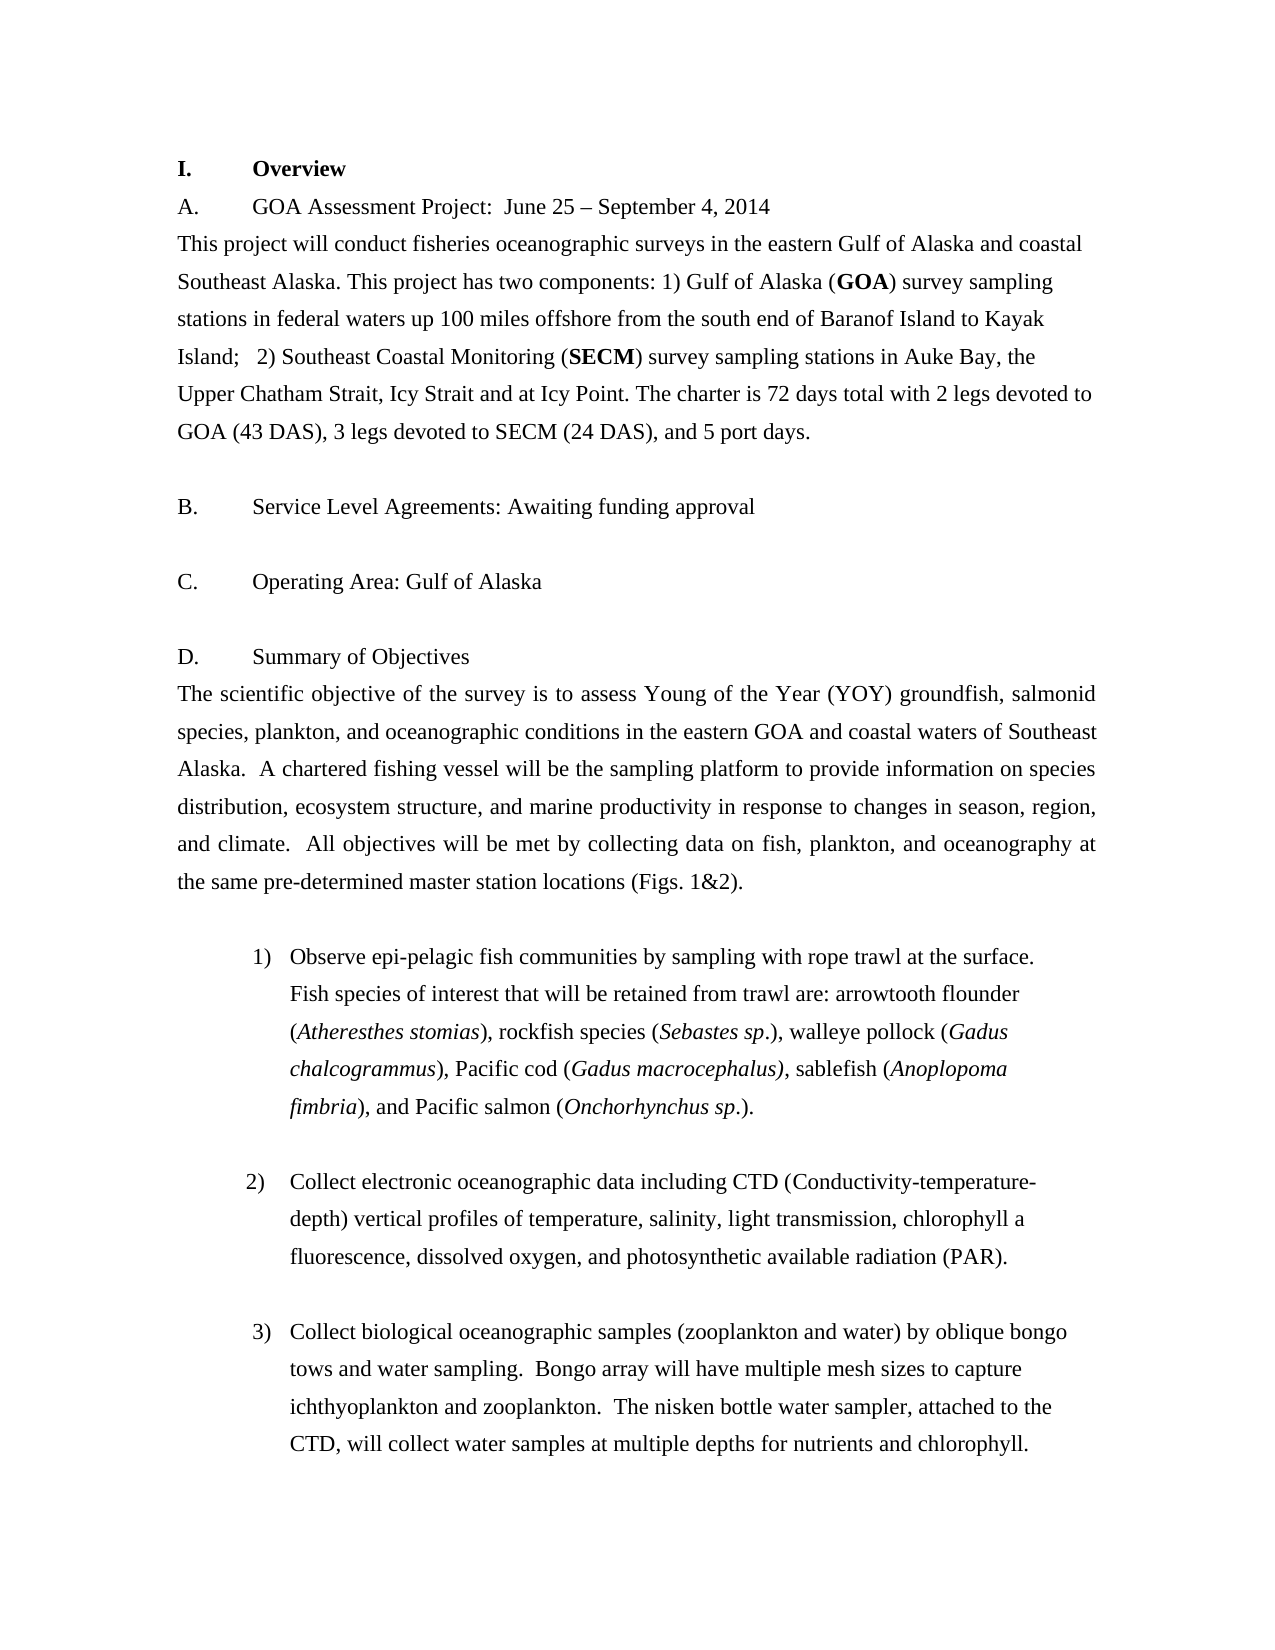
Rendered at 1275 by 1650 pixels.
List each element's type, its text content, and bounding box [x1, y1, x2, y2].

text 1) Observe epi-pelagic fish communities by sampling with rope trawl at the surface. Fish species of interest that will be retained from trawl are: arrowtooth flounder (Atheresthes stomias), rockfish species (Sebastes sp.), walleye pollock (Gadus chalcogrammus), Pacific cod (Gadus macrocephalus), sablefish (Anoplopoma fimbria), and Pacific salmon (Onchorhynchus sp.). [177, 937, 1077, 1125]
text C. Operating Area: Gulf of Alaska [177, 562, 1098, 600]
text I. Overview [177, 150, 1098, 187]
text 3) Collect biological oceanographic samples (zooplankton and water) by oblique bongo tows and water sampling. Bongo array will have multiple mesh sizes to capture ichthyoplankton and zooplankton. The nisken bottle water sampler, attached to the CTD, will collect water samples at multiple depths for nutrients and chlorophyll. [177, 1312, 1077, 1462]
text 2) Collect electronic oceanographic data including CTD (Conductivity-temperature-depth) vertical profiles of temperature, salinity, light transmission, chlorophyll a fluorescence, dissolved oxygen, and photosynthetic available radiation (PAR). [177, 1162, 1077, 1275]
text A. GOA Assessment Project: June 25 – September 4, 2014 [177, 187, 1098, 225]
text The scientific objective of the survey is to assess Young of the Year (YOY) groundfish, salmonid species, plankton, and oceanographic conditions in the eastern GOA and coastal waters of Southeast Alaska. A chartered fishing vessel will be the sampling platform to provide information on species distribution, ecosystem structure, and marine productivity in response to changes in season, region, and climate. All objectives will be met by collecting data on fish, plankton, and oceanography at the same pre-determined master station locations (Figs. 1&2). [177, 675, 1098, 900]
text B. Service Level Agreements: Awaiting funding approval [177, 487, 1098, 525]
text D. Summary of Objectives [177, 637, 1098, 675]
text This project will conduct fisheries oceanographic surveys in the eastern Gulf of Alaska and coastal Southeast Alaska. This project has two components: 1) Gulf of Alaska (GOA) survey sampling stations in federal waters up 100 miles offshore from the south end of Baranof Island to Kayak Island; 2) Southeast Coastal Monitoring (SECM) survey sampling stations in Auke Bay, the Upper Chatham Strait, Icy Strait and at Icy Point. The charter is 72 days total with 2 legs devoted to GOA (43 DAS), 3 legs devoted to SECM (24 DAS), and 5 port days. [177, 225, 1098, 450]
